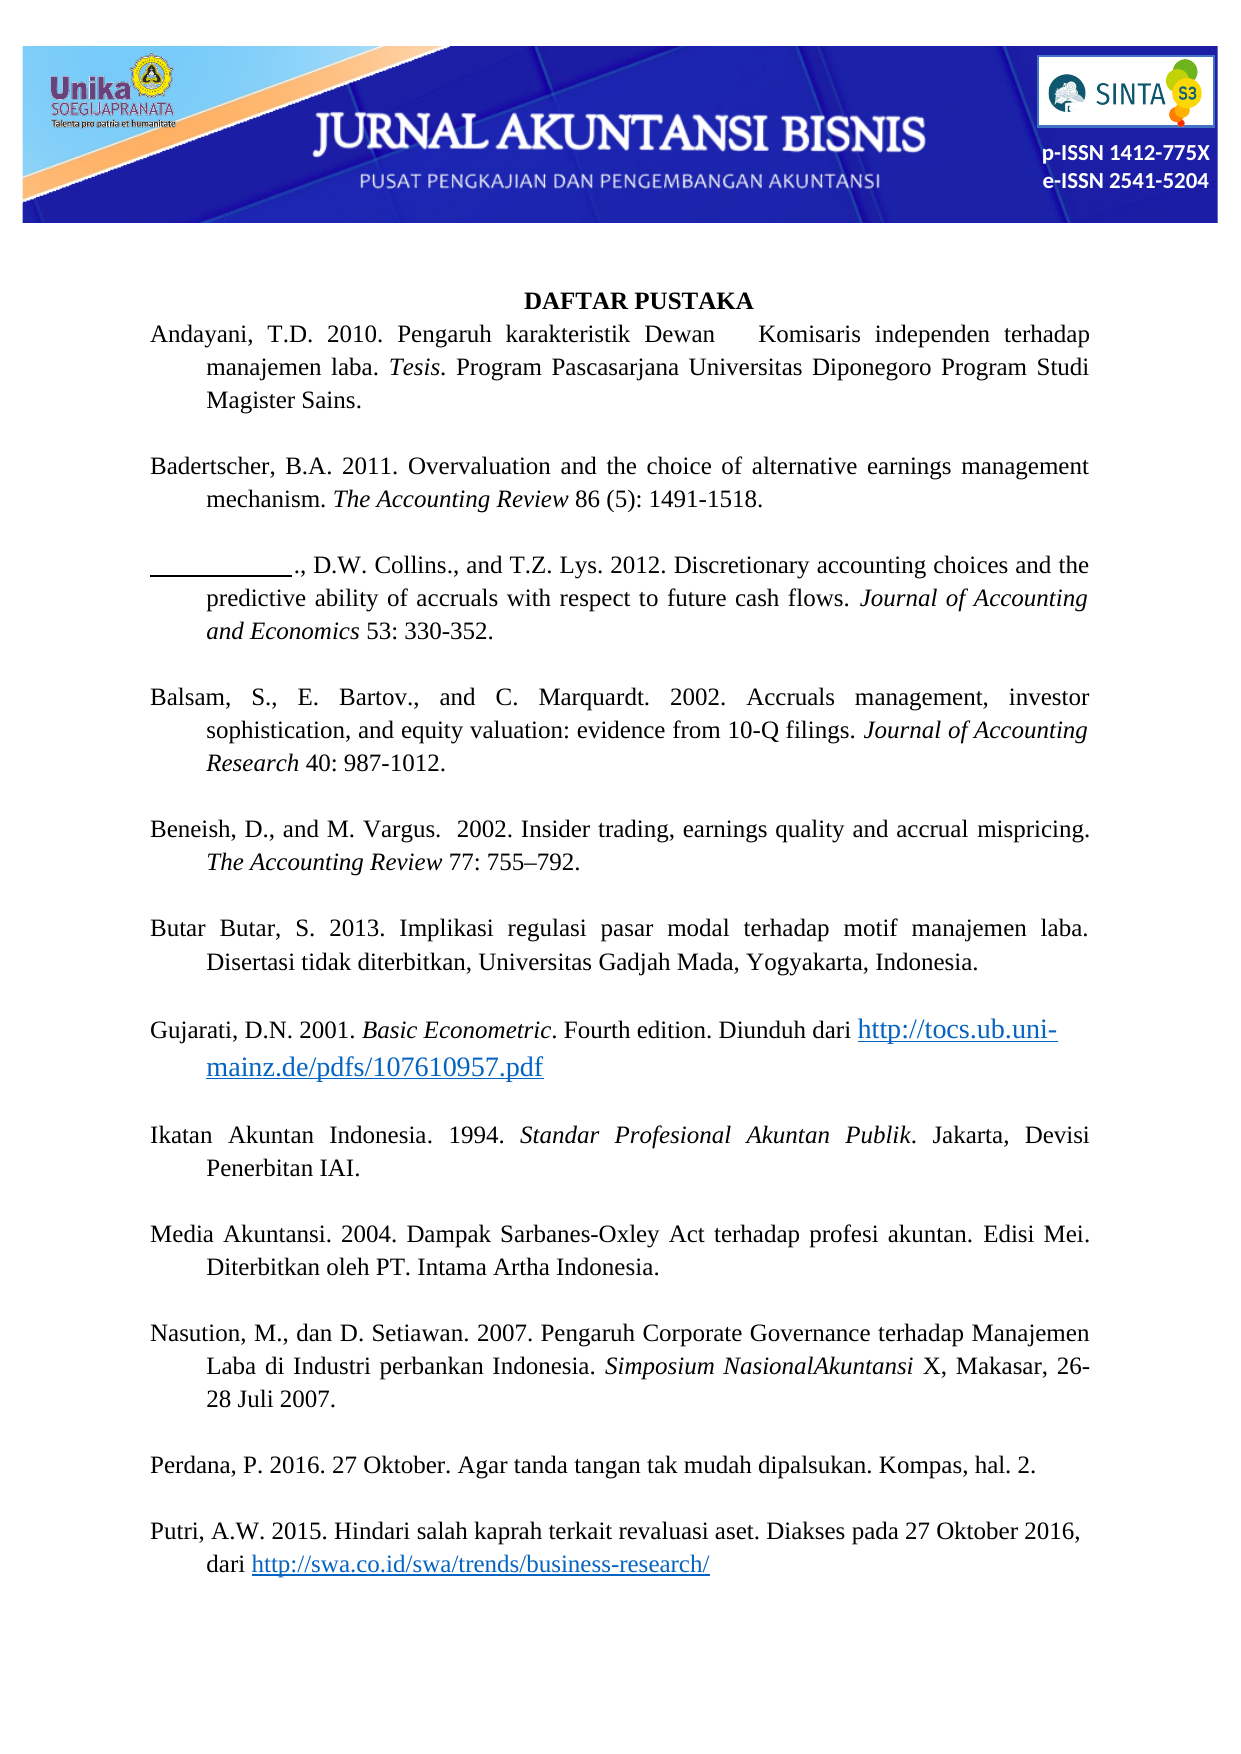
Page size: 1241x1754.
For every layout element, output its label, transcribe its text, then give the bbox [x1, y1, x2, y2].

text Beneish, D., and M. Vargus. 2002. Insider trading, earnings quality and accrual mispricing. The Accounting Review 77: 755–792. [150, 814, 1090, 876]
text Andayani, T.D. 2010. Pengaruh karakteristik Dewan Komisaris independen terhadap manajemen laba. Tesis. Program Pascasarjana Universitas Diponegoro Program Studi Magister Sains. [150, 319, 1090, 414]
text Butar Butar, S. 2013. Implikasi regulasi pasar modal terhadap motif manajemen laba. Disertasi tidak diterbitkan, Universitas Gadjah Mada, Yogyakarta, Indonesia. [150, 913, 1090, 975]
text Media Akuntansi. 2004. Dampak Sarbanes-Oxley Act terhadap profesi akuntan. Edisi Mei. Diterbitkan oleh PT. Intama Artha Indonesia. [150, 1219, 1090, 1281]
text Nasution, M., dan D. Setiawan. 2007. Pengaruh Corporate Governance terhadap Manajemen Laba di Industri perbankan Indonesia. Simposium NasionalAkuntansi X, Makasar, 26-28 Juli 2007. [150, 1318, 1090, 1413]
text Balsam, S., E. Bartov., and C. Marquardt. 2002. Accruals management, investor sophistication, and equity valuation: evidence from 10-Q filings. Journal of Accounting Research 40: 987-1012. [150, 682, 1090, 777]
text Badertscher, B.A. 2011. Overvaluation and the choice of alternative earnings management mechanism. The Accounting Review 86 (5): 1491-1518. [150, 451, 1090, 513]
text ., D.W. Collins., and T.Z. Lys. 2012. Discretionary accounting choices and the predictive ability of accruals with respect to future cash flows. Journal of Accounting and Economics 53: 330-352. [150, 550, 1090, 645]
text Putri, A.W. 2015. Hindari salah kaprah terkait revaluasi aset. Diakses pada 27 Oktober 2016, dari http://swa.co.id/swa/trends/business-research/ [150, 1516, 1090, 1578]
text Gujarati, D.N. 2001. Basic Econometric. Fourth edition. Diunduh dari http://tocs.ub.uni-mainz.de/pdfs/107610957.pdf [150, 1013, 1090, 1082]
picture [22, 46, 1218, 223]
list DAFTAR PUSTAKA [187, 286, 1090, 315]
text Perdana, P. 2016. 27 Oktober. Agar tanda tangan tak mudah dipalsukan. Kompas, hal. 2. [150, 1450, 1090, 1479]
text Ikatan Akuntan Indonesia. 1994. Standar Profesional Akuntan Publik. Jakarta, Devisi Penerbitan IAI. [150, 1120, 1090, 1182]
